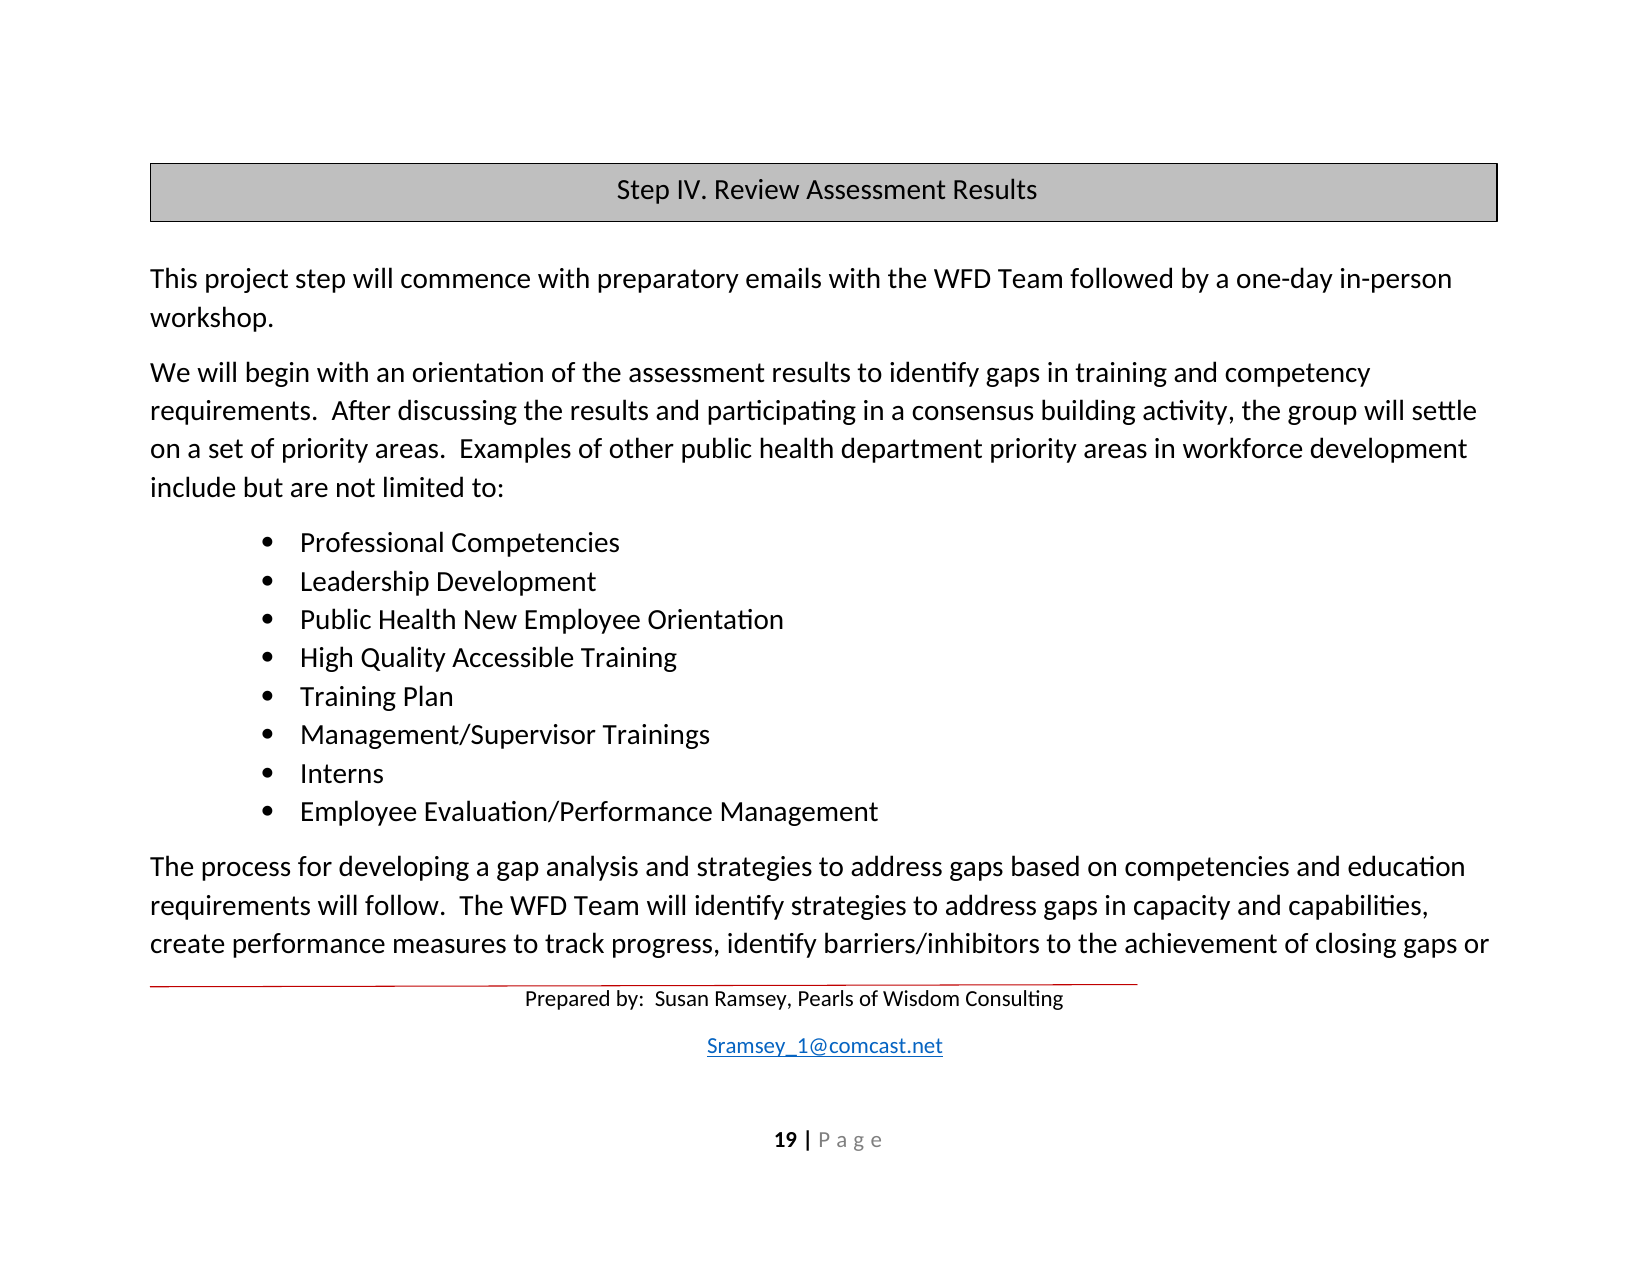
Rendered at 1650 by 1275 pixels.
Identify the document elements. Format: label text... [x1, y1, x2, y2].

list Public Health New Employee Orientation [262, 601, 1500, 637]
list Employee Evaluation/Performance Management [262, 793, 1500, 829]
list Leadership Development [262, 563, 1500, 598]
list High Quality Accessible Training [262, 639, 1500, 675]
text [150, 848, 1500, 961]
list Training Plan [262, 678, 1500, 713]
list Interns [262, 755, 1500, 790]
text This project step will commence with preparatory emails with the WFD Team followed by a one-day in-person workshop. [150, 260, 1500, 334]
text We will begin with an orientation of the assessment results to identify gaps in training and competency requirements. After discussing the results and participating in a consensus building activity, the group will settle on a set of priority areas. Examples of other public health department priority areas in workforce development include but are not limited to: [150, 354, 1500, 505]
list Professional Competencies [262, 524, 1500, 560]
list Management/Supervisor Trainings [262, 716, 1500, 752]
